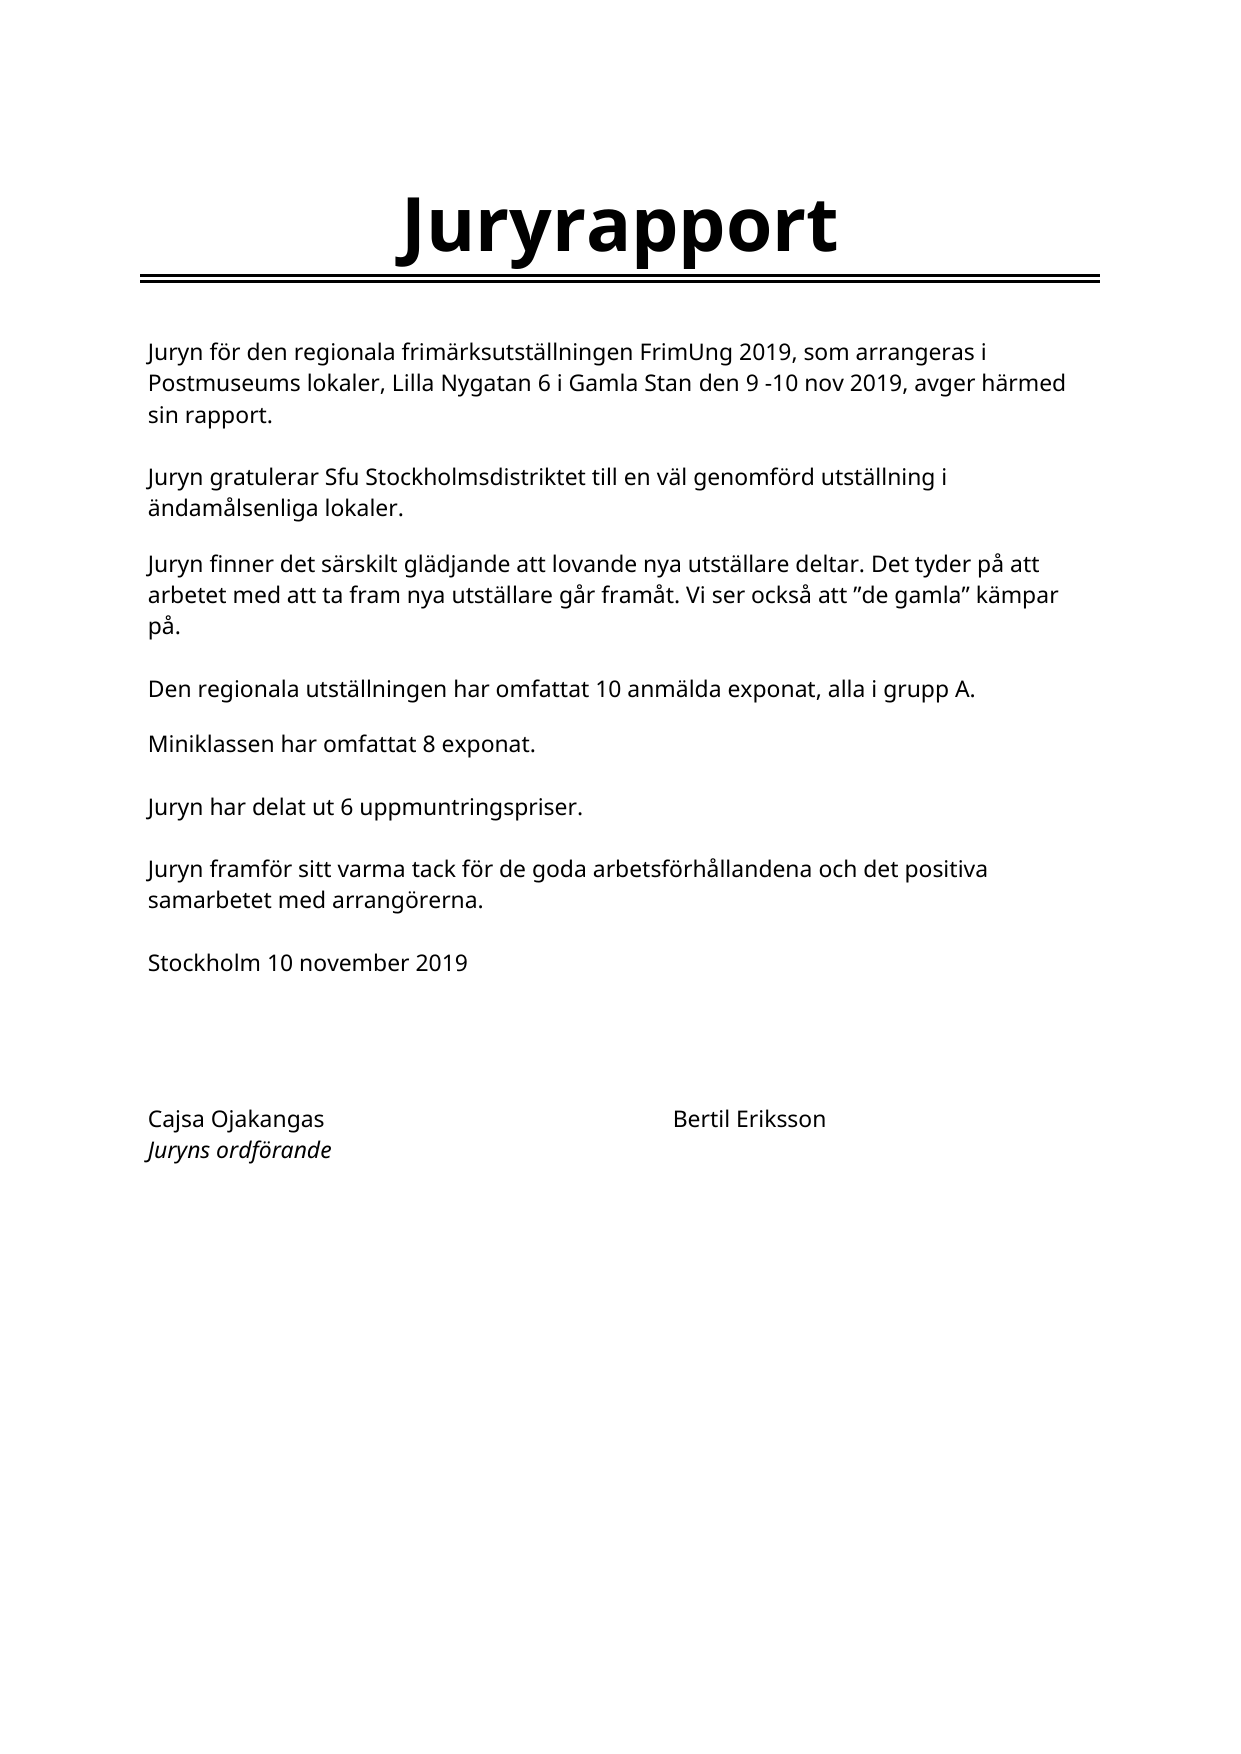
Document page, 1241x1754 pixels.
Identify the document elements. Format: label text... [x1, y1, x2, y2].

text Miniklassen har omfattat 8 exponat. [148, 728, 1092, 759]
text Juryn gratulerar Sfu Stockholmsdistriktet till en väl genomförd utställning i ändamålsenliga lokaler. [148, 461, 1092, 523]
text Den regionala utställningen har omfattat 10 anmälda exponat, alla i grupp A. [148, 673, 1092, 704]
text Cajsa Ojakangas Bertil Eriksson [148, 1103, 1092, 1134]
text Juryn har delat ut 6 uppmuntringspriser. [148, 790, 1092, 822]
text Juryn för den regionala frimärksutställningen FrimUng 2019, som arrangeras i Postmuseums lokaler, Lilla Nygatan 6 i Gamla Stan den 9 -10 nov 2019, avger härmed sin rapport. [148, 336, 1092, 430]
text Stockholm 10 november 2019 [148, 947, 1092, 978]
text Juryns ordförande [148, 1134, 1092, 1165]
text Juryn finner det särskilt glädjande att lovande nya utställare deltar. Det tyder på att arbetet med att ta fram nya utställare går framåt. Vi ser också att ”de gamla” kämpar på. [148, 548, 1092, 641]
table_header Juryrapport [140, 172, 1100, 274]
text Juryn framför sitt varma tack för de goda arbetsförhållandena och det positiva samarbetet med arrangörerna. [148, 853, 1092, 915]
